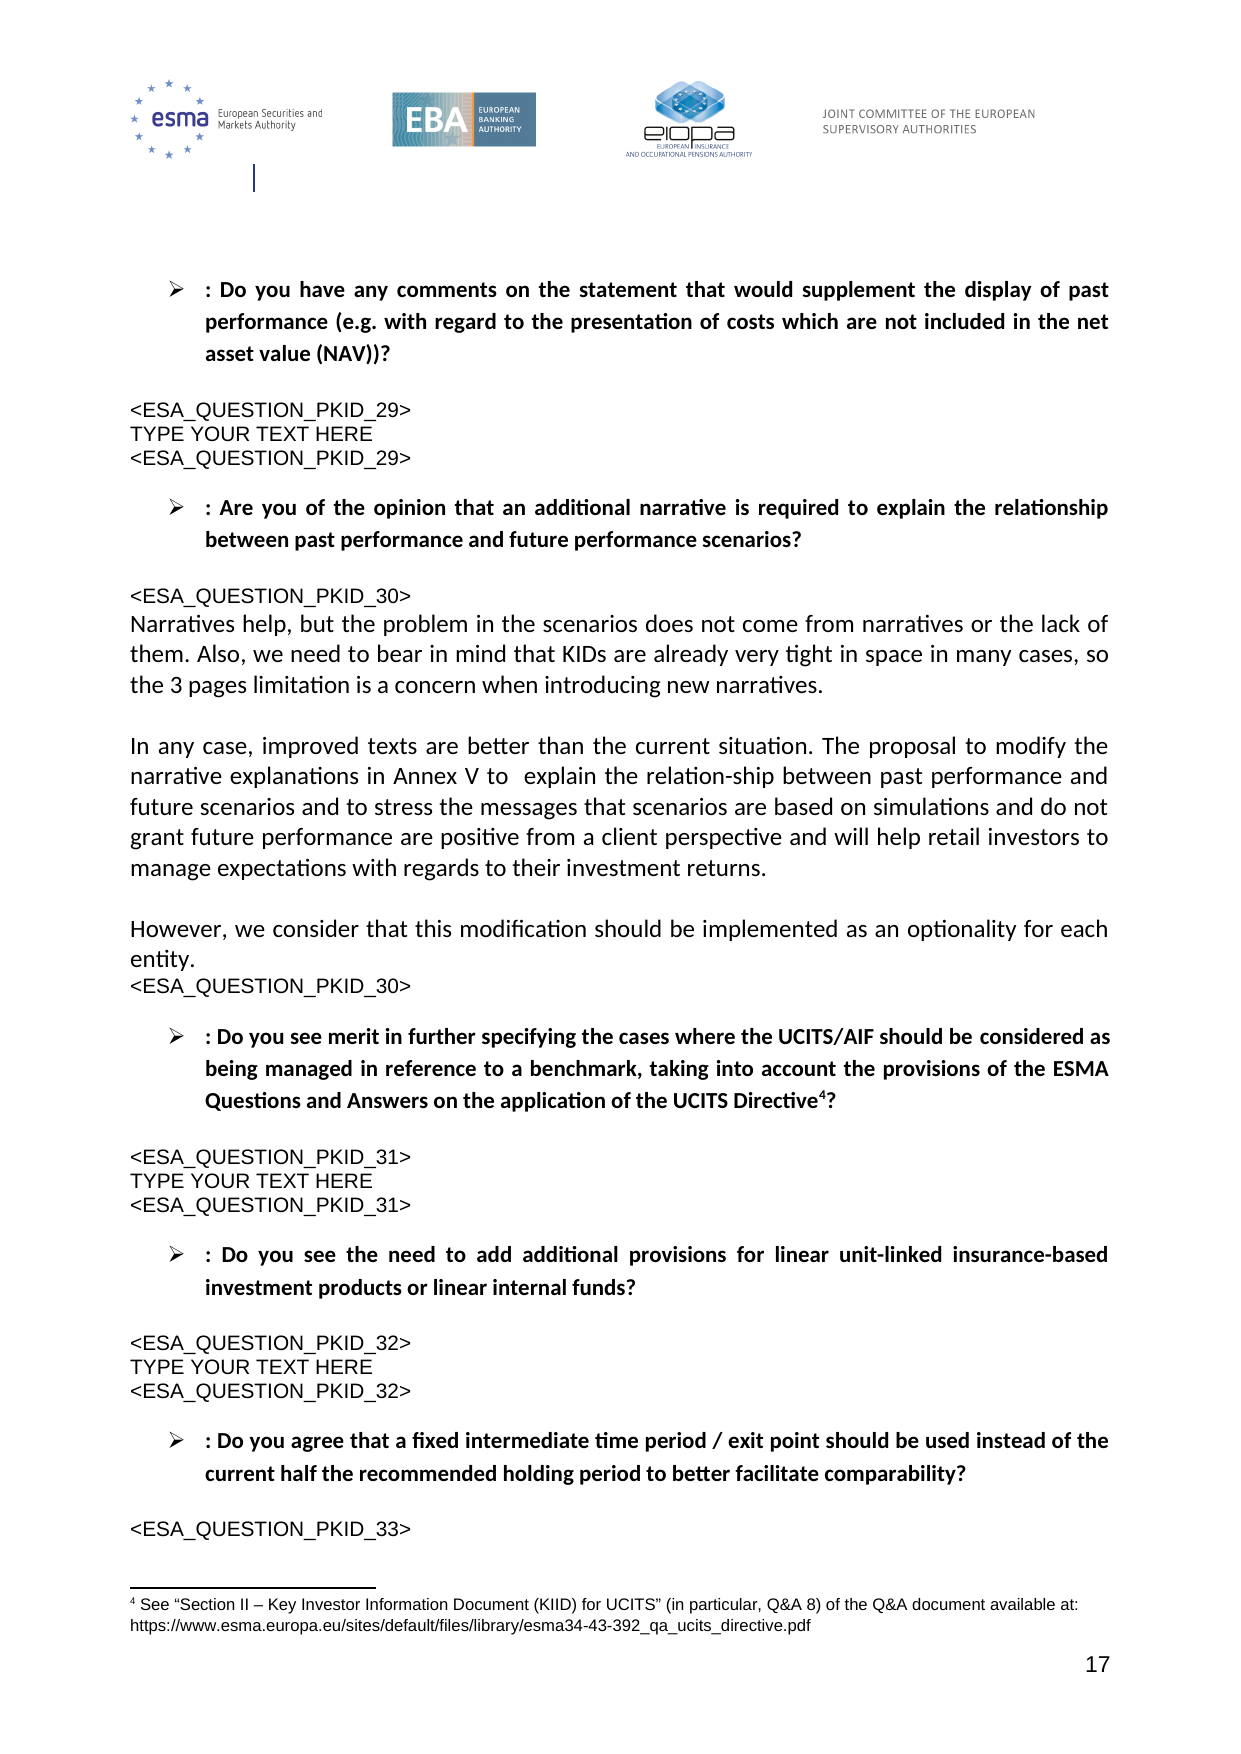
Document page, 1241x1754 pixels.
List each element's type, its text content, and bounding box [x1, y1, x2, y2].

text <ESA_QUESTION_PKID_30> [130, 974, 1110, 998]
text <ESA_QUESTION_PKID_30> [130, 584, 1110, 608]
list : Are you of the opinion that an additional narrative is required to explain the relationship between past performance and future performance scenarios? [167, 493, 1110, 554]
text <ESA_QUESTION_PKID_32> [130, 1331, 1110, 1355]
text <ESA_QUESTION_PKID_31> [130, 1144, 1110, 1168]
text <ESA_QUESTION_PKID_32> [130, 1379, 1110, 1403]
list : Do you see the need to add additional provisions for linear unit-linked insurance-based investment products or linear internal funds? [167, 1240, 1110, 1301]
text Narratives help, but the problem in the scenarios does not come from narratives or the lack of them. Also, we need to bear in mind that KIDs are already very tight in space in many cases, so the 3 pages limitation is a concern when introducing new narratives. [130, 608, 1110, 699]
text <ESA_QUESTION_PKID_31> [130, 1192, 1110, 1216]
text TYPE YOUR TEXT HERE [130, 1168, 1110, 1192]
text <ESA_QUESTION_PKID_29> [130, 398, 1110, 422]
list : Do you agree that a fixed intermediate time period / exit point should be used instead of the current half the recommended holding period to better facilitate comparability? [167, 1427, 1110, 1487]
list : Do you have any comments on the statement that would supplement the display of past performance (e.g. with regard to the presentation of costs which are not included in the net asset value (NAV))? [167, 275, 1110, 367]
text <ESA_QUESTION_PKID_29> [130, 446, 1110, 469]
text <ESA_QUESTION_PKID_33> [130, 1517, 1110, 1541]
text TYPE YOUR TEXT HERE [130, 422, 1110, 446]
text TYPE YOUR TEXT HERE [130, 1355, 1110, 1379]
text In any case, improved texts are better than the current situation. The proposal to modify the narrative explanations in Annex V to explain the relation-ship between past performance and future scenarios and to stress the messages that scenarios are based on simulations and do not grant future performance are positive from a client perspective and will help retail investors to manage expectations with regards to their investment returns. [130, 730, 1110, 882]
text However, we consider that this modification should be implemented as an optionality for each entity. [130, 913, 1110, 974]
picture [129, 73, 1045, 164]
list : Do you see merit in further specifying the cases where the UCITS/AIF should be considered as being managed in reference to a benchmark, taking into account the provisions of the ESMA Questions and Answers on the application of the UCITS Directive? [167, 1022, 1110, 1114]
